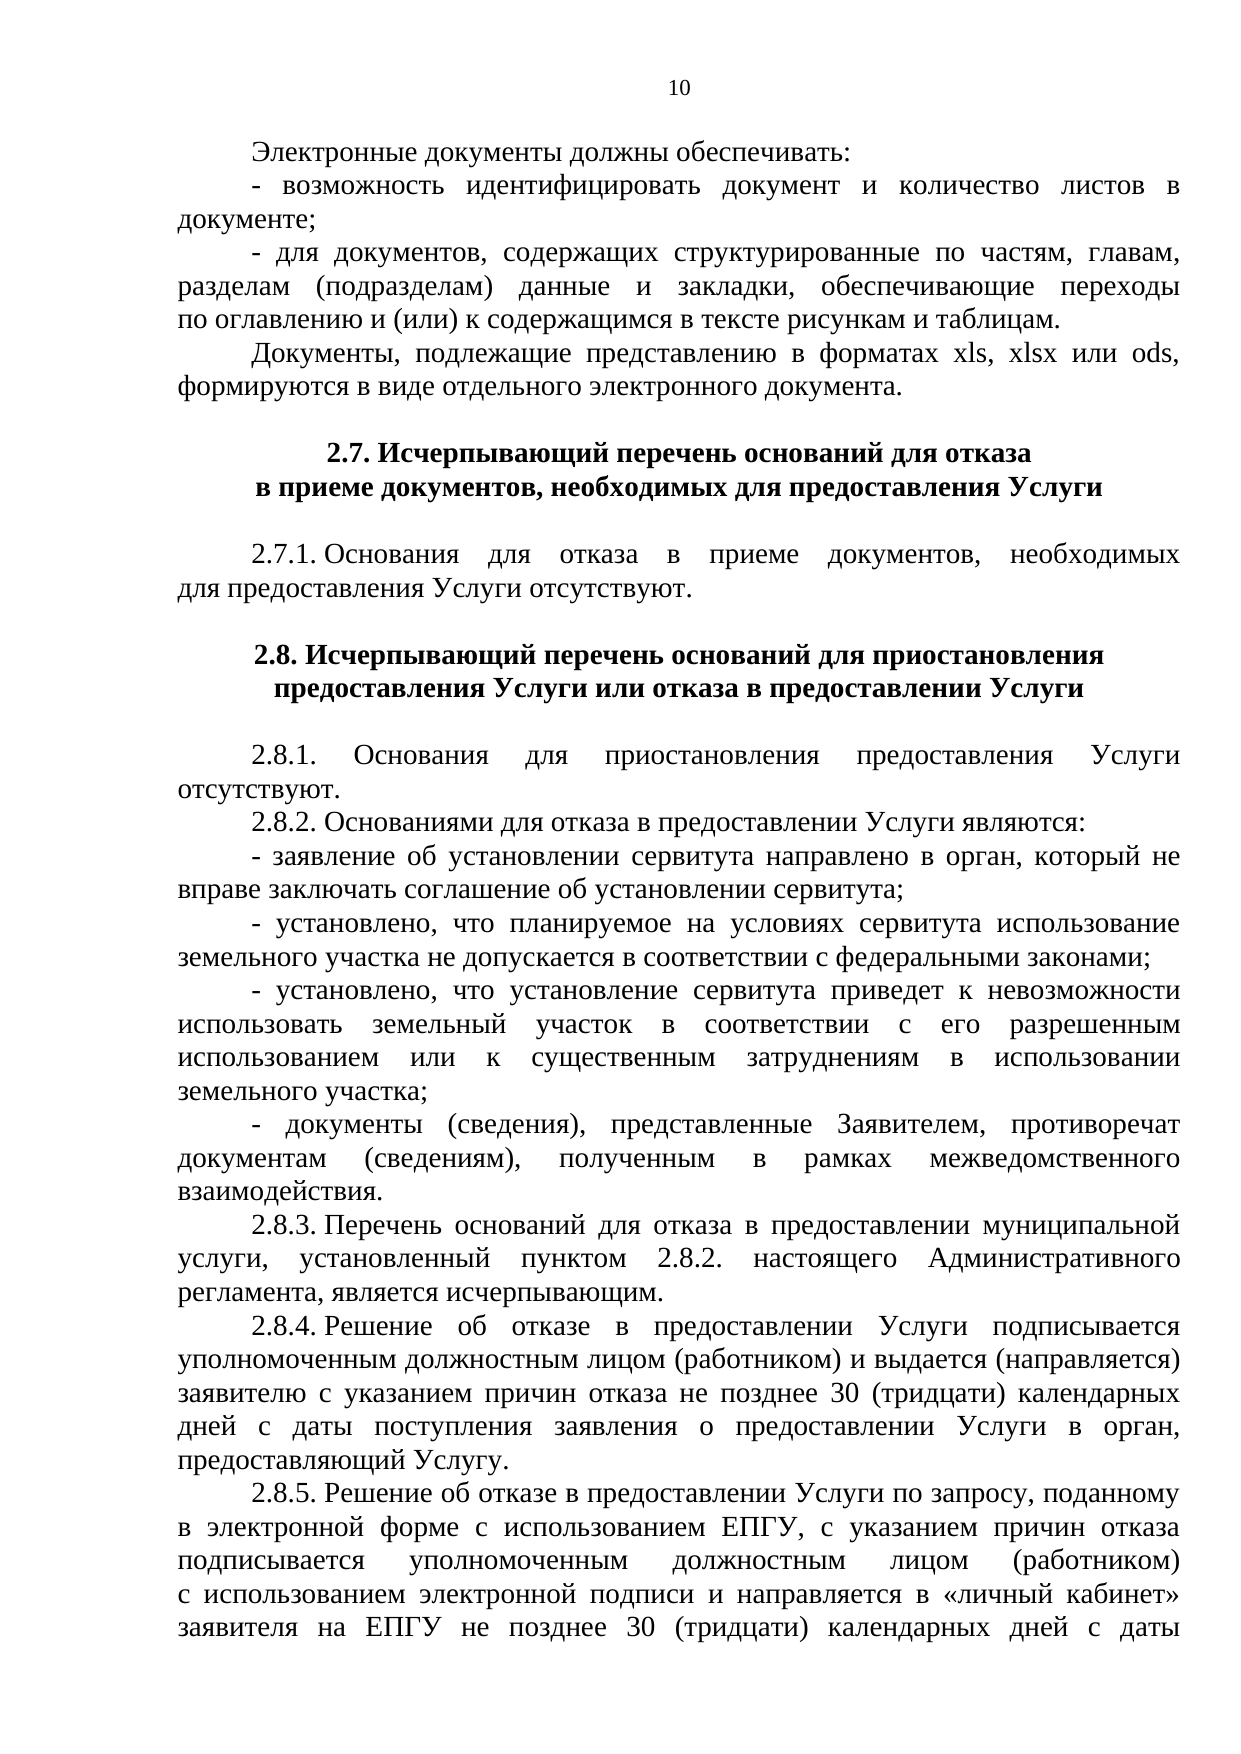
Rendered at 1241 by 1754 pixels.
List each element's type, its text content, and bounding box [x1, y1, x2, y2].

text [177, 1475, 1181, 1643]
text 2.8.3. Перечень оснований для отказа в предоставлении муниципальной услуги, установленный пунктом 2.8.2. настоящего Административного регламента, является исчерпывающим. [177, 1207, 1181, 1308]
text - для документов, содержащих структурированные по частям, главам, разделам (подразделам) данные и закладки, обеспечивающие переходы по оглавлению и (или) к содержащимся в тексте рисункам и таблицам. [177, 234, 1181, 335]
text - установлено, что установление сервитута приведет к невозможности использовать земельный участок в соответствии с его разрешенным использованием или к существенным затруднениям в использовании земельного участка; [177, 972, 1181, 1106]
text 2.8.4. Решение об отказе в предоставлении Услуги подписывается уполномоченным должностным лицом (работником) и выдается (направляется) заявителю с указанием причин отказа не позднее 30 (тридцати) календарных дней с даты поступления заявления о предоставлении Услуги в орган, предоставляющий Услугу. [177, 1308, 1181, 1475]
text 2.8. Исчерпывающий перечень оснований для приостановления предоставления Услуги или отказа в предоставлении Услуги [177, 637, 1181, 704]
text Документы, подлежащие представлению в форматах xls, xlsx или ods, формируются в виде отдельного электронного документа. [177, 335, 1181, 402]
text - установлено, что планируемое на условиях сервитута использование земельного участка не допускается в соответствии с федеральными законами; [177, 905, 1181, 972]
text 2.8.2. Основаниями для отказа в предоставлении Услуги являются: [177, 804, 1181, 838]
text - заявление об установлении сервитута направлено в орган, который не вправе заключать соглашение об установлении сервитута; [177, 838, 1181, 905]
text 2.7.1. Основания для отказа в приеме документов, необходимых для предоставления Услуги отсутствуют. [177, 536, 1181, 603]
text 2.7. Исчерпывающий перечень оснований для отказа в приеме документов, необходимых для предоставления Услуги [177, 436, 1181, 503]
text 2.8.1. Основания для приостановления предоставления Услуги отсутствуют. [177, 737, 1181, 804]
text - документы (сведения), представленные Заявителем, противоречат документам (сведениям), полученным в рамках межведомственного взаимодействия. [177, 1106, 1181, 1207]
text Электронные документы должны обеспечивать: [177, 134, 1181, 167]
text - возможность идентифицировать документ и количество листов в документе; [177, 167, 1181, 234]
